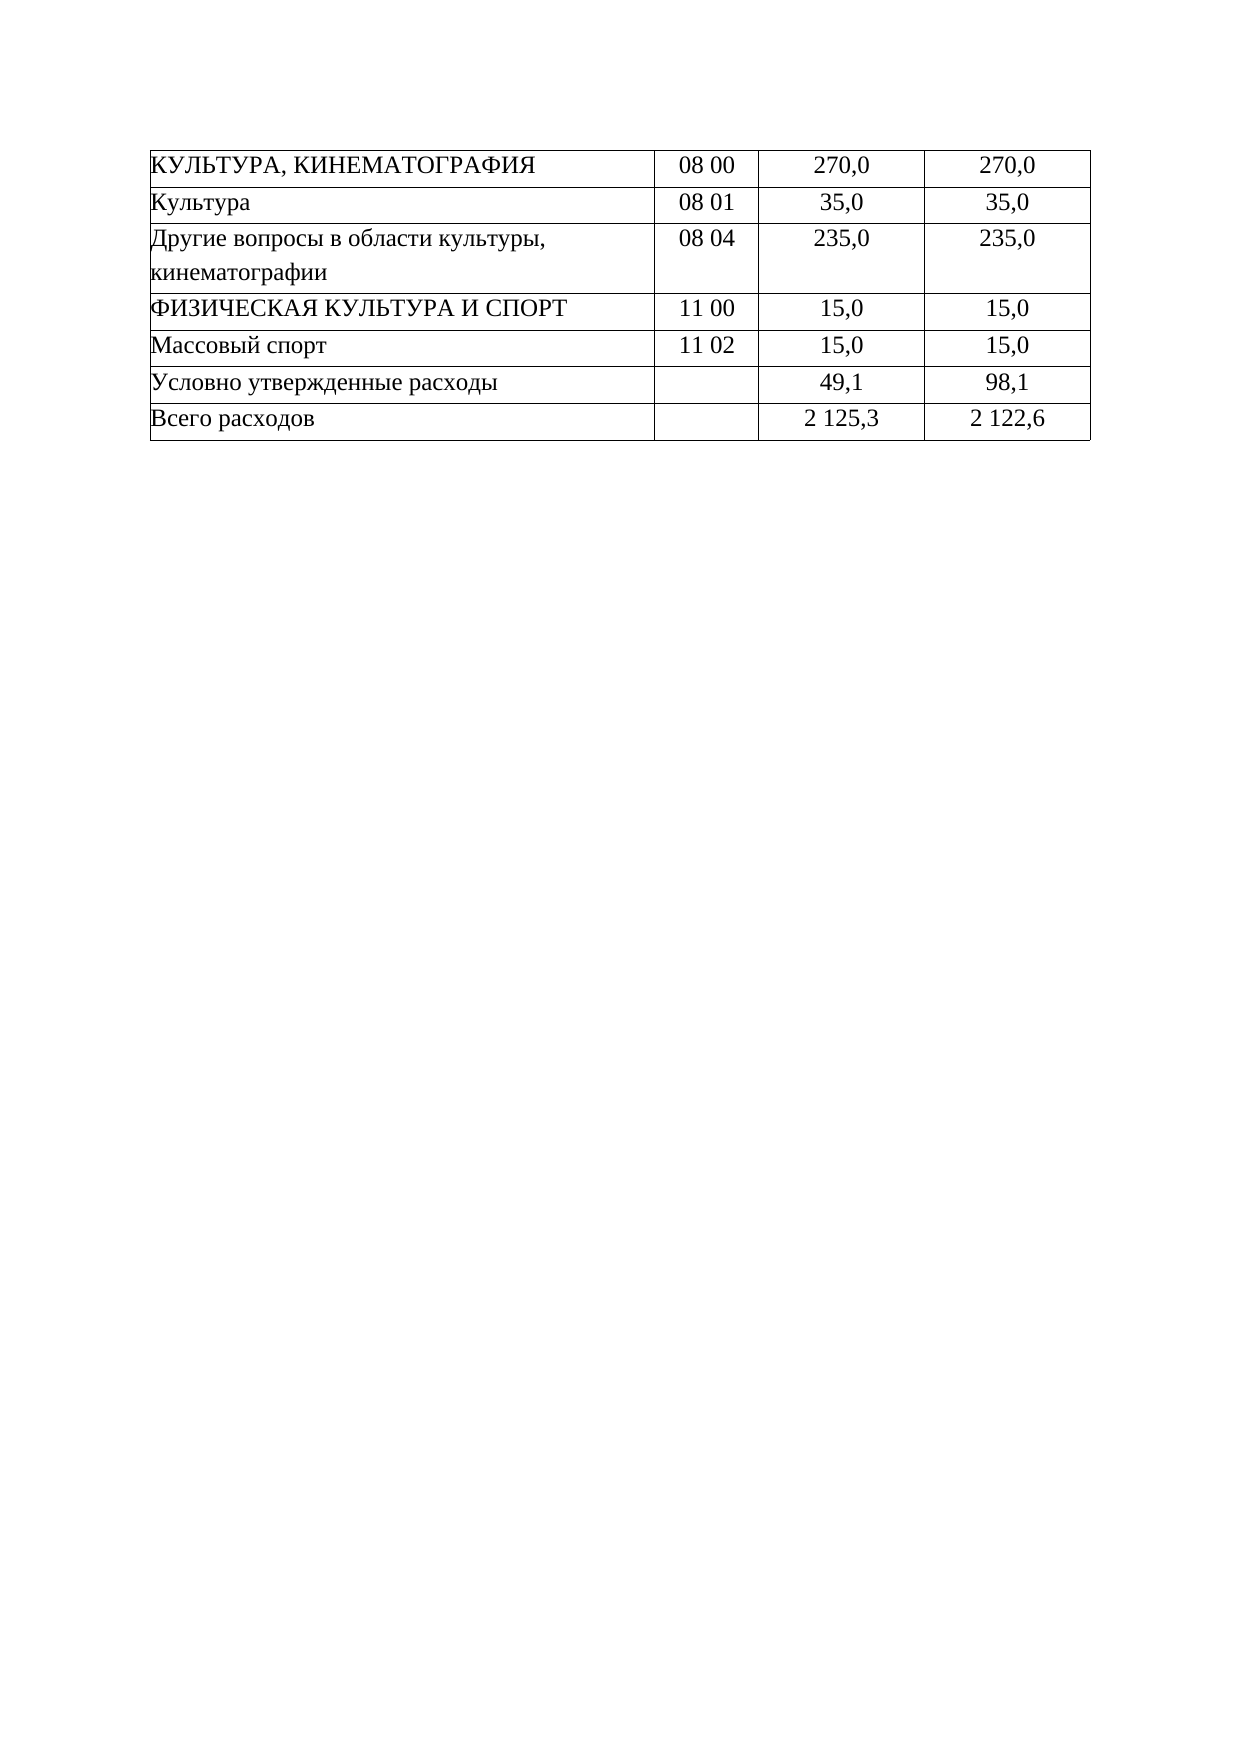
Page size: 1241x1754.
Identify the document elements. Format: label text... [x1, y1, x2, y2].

table_cell 270,0 [759, 151, 924, 187]
table_cell 235,0 [759, 224, 924, 293]
table_cell Всего расходов [151, 404, 654, 440]
table_cell 35,0 [759, 188, 924, 223]
table_cell 2 125,3 [759, 404, 924, 440]
table_cell [655, 367, 758, 403]
table_cell 49,1 [759, 367, 924, 403]
table_cell 35,0 [925, 188, 1090, 223]
table_cell 15,0 [925, 331, 1090, 366]
table_cell 235,0 [925, 224, 1090, 293]
table_cell КУЛЬТУРА, КИНЕМАТОГРАФИЯ [151, 151, 654, 187]
table_cell ФИЗИЧЕСКАЯ КУЛЬТУРА И СПОРТ [151, 294, 654, 330]
table_cell Условно утвержденные расходы [151, 367, 654, 403]
table_cell 98,1 [925, 367, 1090, 403]
table_cell Массовый спорт [151, 331, 654, 366]
table_cell 15,0 [925, 294, 1090, 330]
table_cell 08 00 [655, 151, 758, 187]
table_cell 270,0 [925, 151, 1090, 187]
table_cell 15,0 [759, 294, 924, 330]
table_cell 11 00 [655, 294, 758, 330]
table_cell 2 122,6 [925, 404, 1090, 440]
table_cell 11 02 [655, 331, 758, 366]
table_cell 15,0 [759, 331, 924, 366]
table_cell 08 04 [655, 224, 758, 293]
table_cell 08 01 [655, 188, 758, 223]
table_cell Другие вопросы в области культуры, кинематографии [151, 224, 654, 293]
table_cell Культура [151, 188, 654, 223]
table_cell [655, 404, 758, 440]
